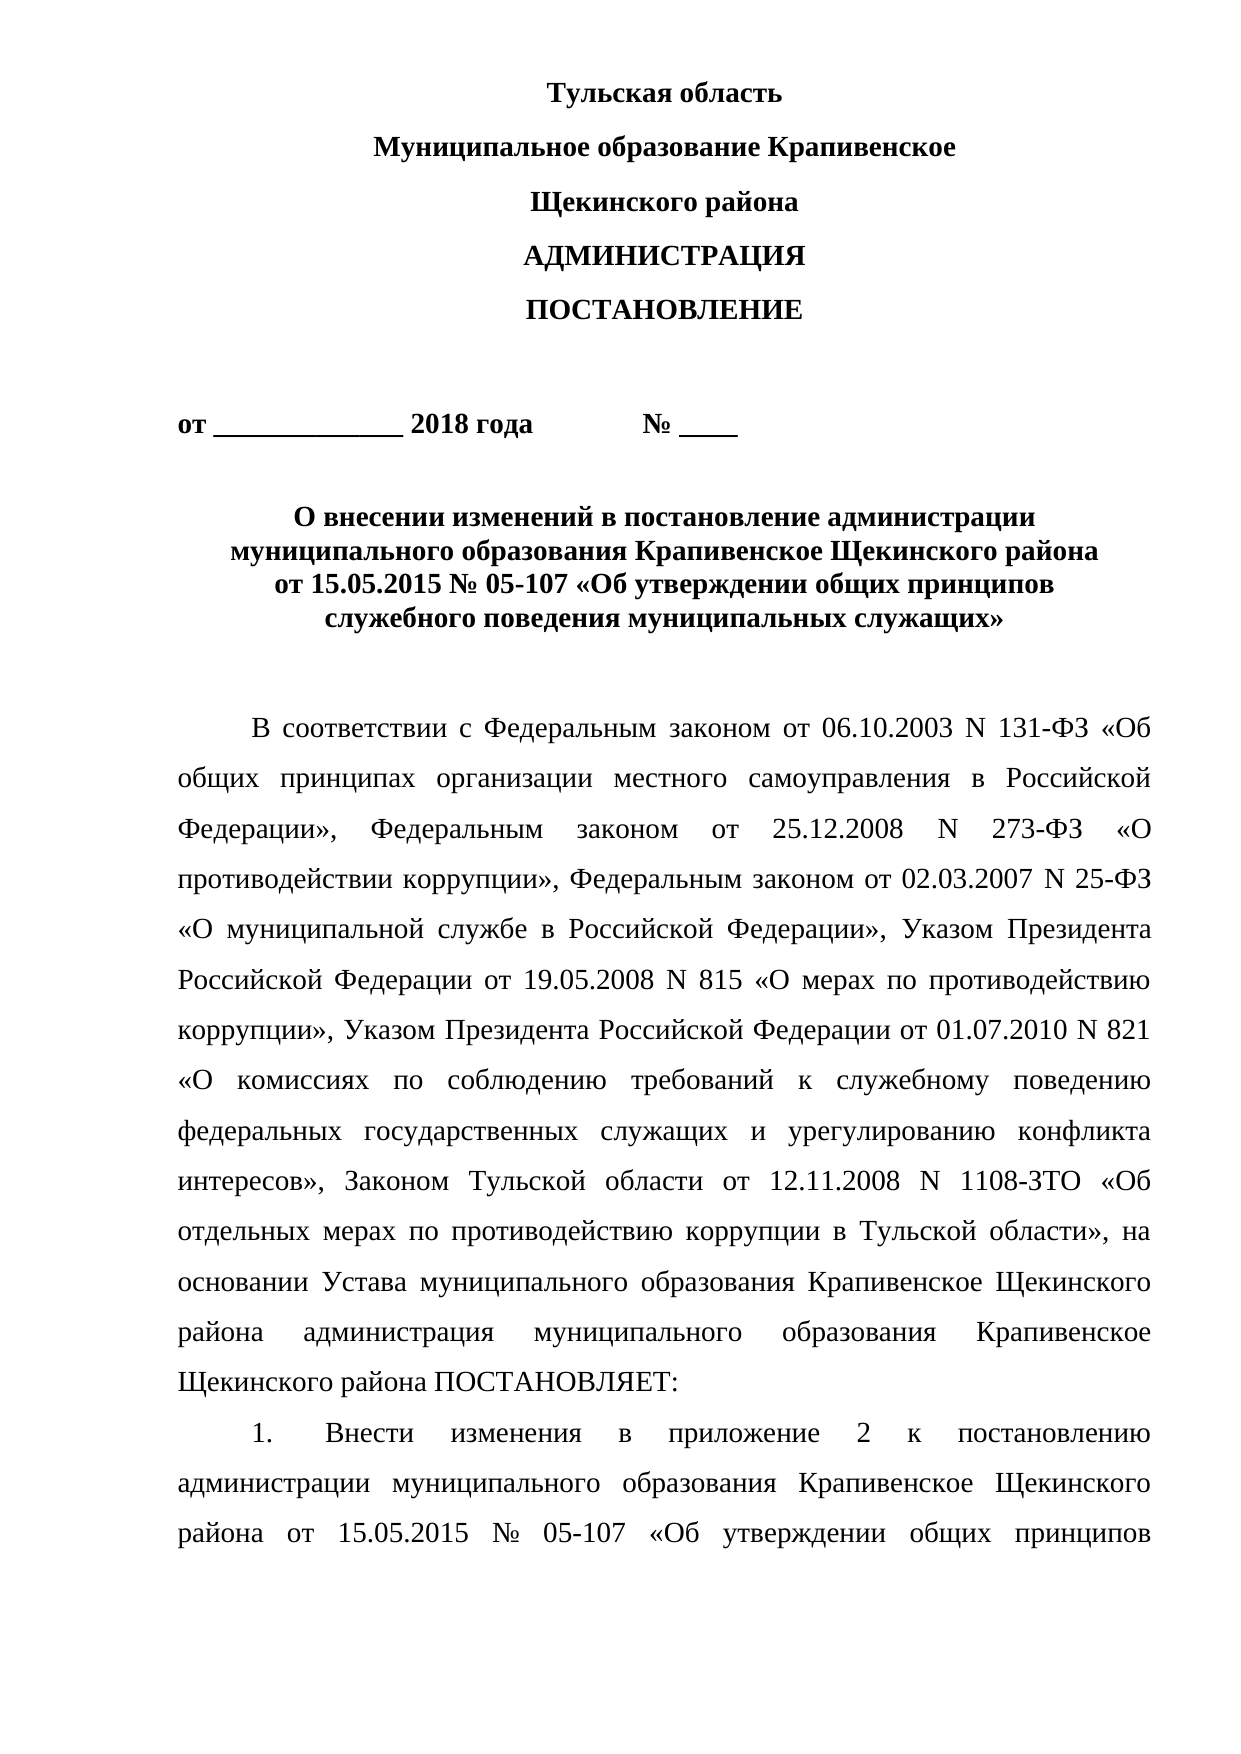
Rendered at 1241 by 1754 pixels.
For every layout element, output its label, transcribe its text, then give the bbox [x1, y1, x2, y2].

text В соответствии с Федеральным законом от 06.10.2003 N 131-ФЗ «Об общих принципах организации местного самоуправления в Российской Федерации», Федеральным законом от 25.12.2008 N 273-ФЗ «О противодействии коррупции», Федеральным законом от 02.03.2007 N 25-ФЗ «О муниципальной службе в Российской Федерации», Указом Президента Российской Федерации от 19.05.2008 N 815 «О мерах по противодействию коррупции», Указом Президента Российской Федерации от 01.07.2010 N 821 «О комиссиях по соблюдению требований к служебному поведению федеральных государственных служащих и урегулированию конфликта интересов», Законом Тульской области от 12.11.2008 N 1108-ЗТО «Об отдельных мерах по противодействию коррупции в Тульской области», на основании Устава муниципального образования Крапивенское Щекинского района администрация муниципального образования Крапивенское Щекинского района ПОСТАНОВЛЯЕТ: [177, 710, 1152, 1398]
text служебного поведения муниципальных служащих» [177, 600, 1152, 633]
text от 15.05.2015 № 05-107 «Об утверждении общих принципов [177, 566, 1152, 600]
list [177, 1415, 1152, 1549]
text от _____________ 2018 года № ____ [177, 406, 1152, 440]
text Щекинского района [177, 184, 1152, 217]
text муниципального образования Крапивенское Щекинского района [177, 533, 1152, 566]
text О внесении изменений в постановление администрации [177, 499, 1152, 533]
text АДМИНИСТРАЦИЯ [177, 238, 1152, 272]
text ПОСТАНОВЛЕНИЕ [177, 292, 1152, 326]
text Тульская область [177, 75, 1152, 108]
text Муниципальное образование Крапивенское [177, 129, 1152, 163]
